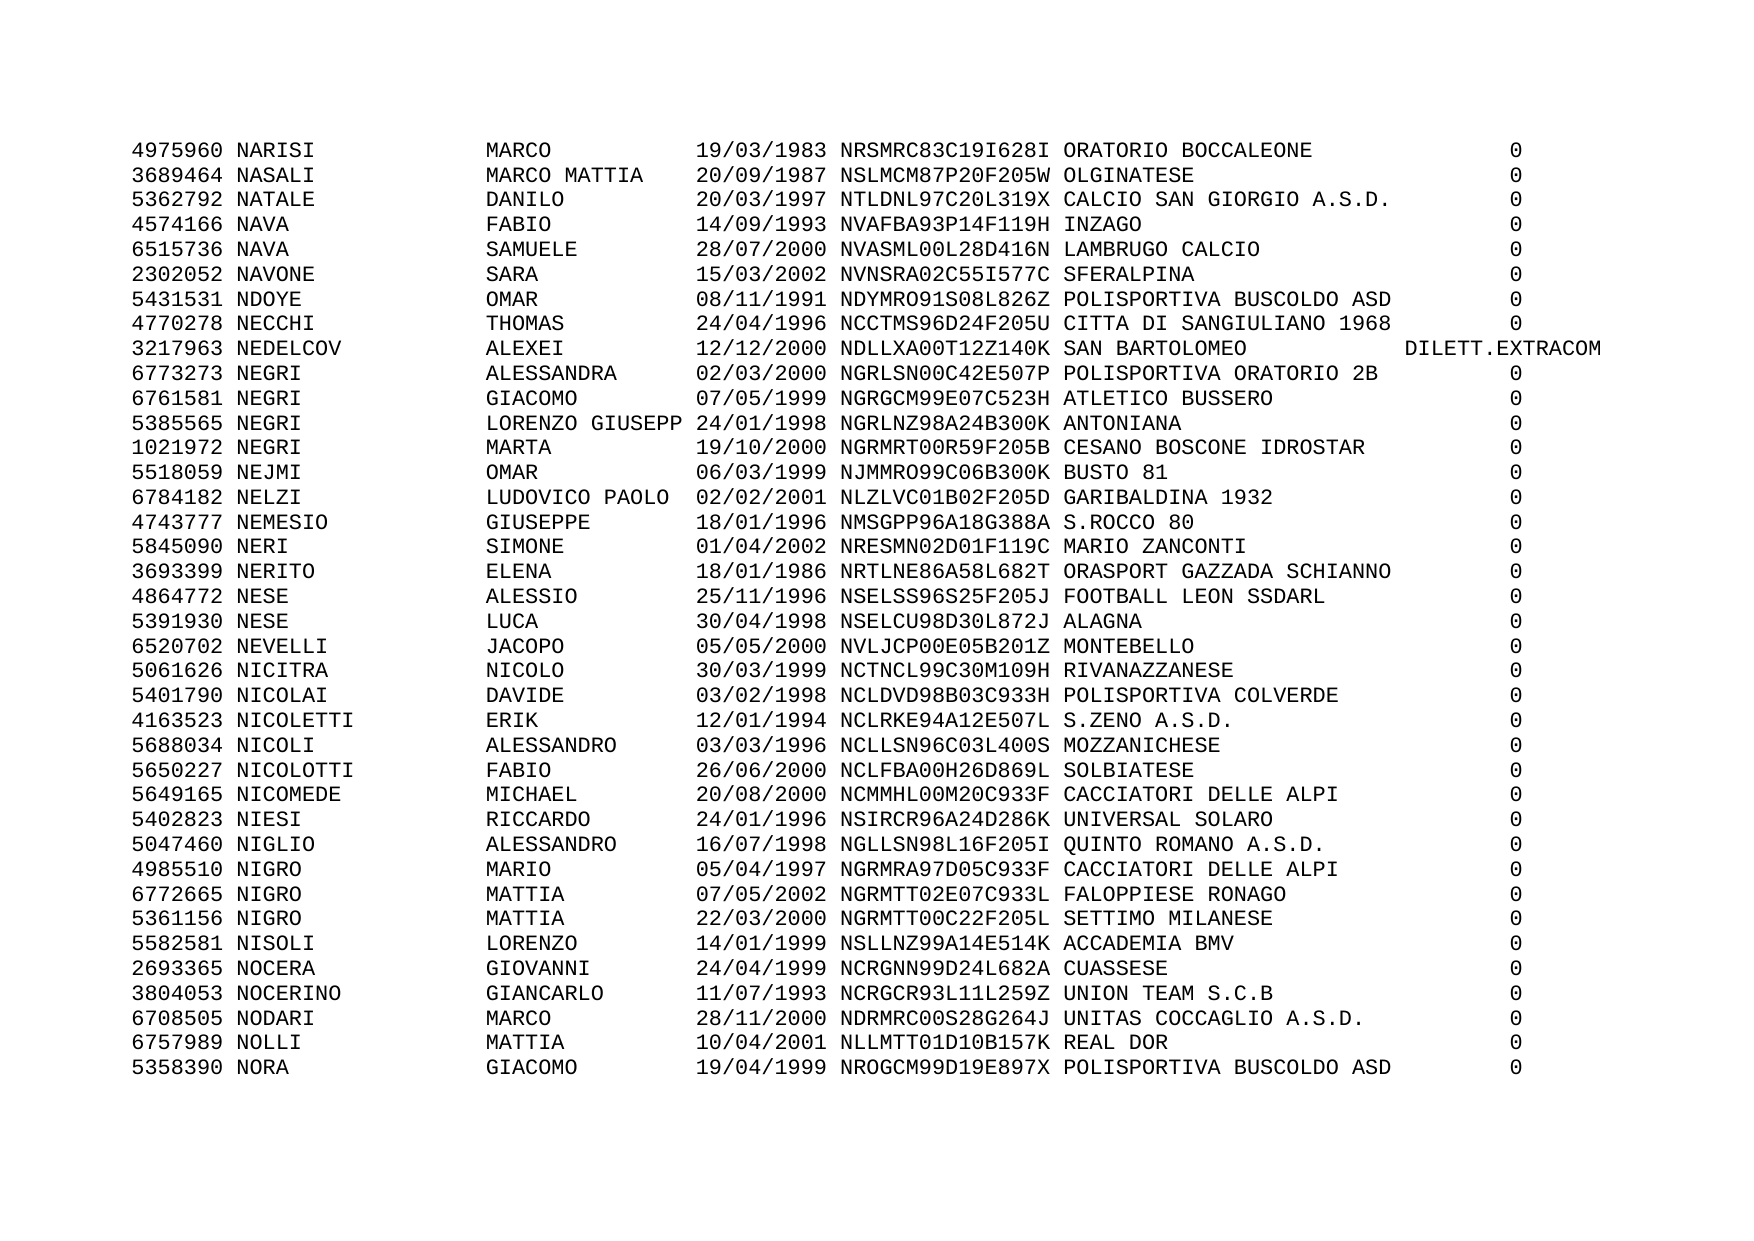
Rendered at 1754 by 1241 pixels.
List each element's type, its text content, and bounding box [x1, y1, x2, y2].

text 3804053 NOCERINO GIANCARLO 11/07/1993 NCRGCR93L11L259Z UNION TEAM S.C.B 0 [118, 982, 1606, 1007]
text 6784182 NELZI LUDOVICO PAOLO 02/02/2001 NLZLVC01B02F205D GARIBALDINA 1932 0 [118, 486, 1606, 511]
text 4975960 NARISI MARCO 19/03/1983 NRSMRC83C19I628I ORATORIO BOCCALEONE 0 [118, 139, 1606, 164]
text 5402823 NIESI RICCARDO 24/01/1996 NSIRCR96A24D286K UNIVERSAL SOLARO 0 [118, 808, 1606, 833]
text 5582581 NISOLI LORENZO 14/01/1999 NSLLNZ99A14E514K ACCADEMIA BMV 0 [118, 932, 1606, 957]
text 5401790 NICOLAI DAVIDE 03/02/1998 NCLDVD98B03C933H POLISPORTIVA COLVERDE 0 [118, 684, 1606, 709]
text 3693399 NERITO ELENA 18/01/1986 NRTLNE86A58L682T ORASPORT GAZZADA SCHIANNO 0 [118, 560, 1606, 585]
text 4864772 NESE ALESSIO 25/11/1996 NSELSS96S25F205J FOOTBALL LEON SSDARL 0 [118, 585, 1606, 610]
text 5047460 NIGLIO ALESSANDRO 16/07/1998 NGLLSN98L16F205I QUINTO ROMANO A.S.D. 0 [118, 833, 1606, 858]
text 4770278 NECCHI THOMAS 24/04/1996 NCCTMS96D24F205U CITTA DI SANGIULIANO 1968 0 [118, 312, 1606, 337]
text 2693365 NOCERA GIOVANNI 24/04/1999 NCRGNN99D24L682A CUASSESE 0 [118, 957, 1606, 982]
text 5361156 NIGRO MATTIA 22/03/2000 NGRMTT00C22F205L SETTIMO MILANESE 0 [118, 907, 1606, 932]
text 6761581 NEGRI GIACOMO 07/05/1999 NGRGCM99E07C523H ATLETICO BUSSERO 0 [118, 387, 1606, 412]
text 5845090 NERI SIMONE 01/04/2002 NRESMN02D01F119C MARIO ZANCONTI 0 [118, 536, 1606, 560]
text 5358390 NORA GIACOMO 19/04/1999 NROGCM99D19E897X POLISPORTIVA BUSCOLDO ASD 0 [118, 1056, 1606, 1081]
text 6708505 NODARI MARCO 28/11/2000 NDRMRC00S28G264J UNITAS COCCAGLIO A.S.D. 0 [118, 1007, 1606, 1031]
text 6772665 NIGRO MATTIA 07/05/2002 NGRMTT02E07C933L FALOPPIESE RONAGO 0 [118, 883, 1606, 907]
text 5391930 NESE LUCA 30/04/1998 NSELCU98D30L872J ALAGNA 0 [118, 610, 1606, 635]
text 2302052 NAVONE SARA 15/03/2002 NVNSRA02C55I577C SFERALPINA 0 [118, 263, 1606, 288]
text 5431531 NDOYE OMAR 08/11/1991 NDYMRO91S08L826Z POLISPORTIVA BUSCOLDO ASD 0 [118, 288, 1606, 312]
text 5688034 NICOLI ALESSANDRO 03/03/1996 NCLLSN96C03L400S MOZZANICHESE 0 [118, 734, 1606, 759]
text 6773273 NEGRI ALESSANDRA 02/03/2000 NGRLSN00C42E507P POLISPORTIVA ORATORIO 2B 0 [118, 362, 1606, 387]
text 4743777 NEMESIO GIUSEPPE 18/01/1996 NMSGPP96A18G388A S.ROCCO 80 0 [118, 511, 1606, 536]
text 6515736 NAVA SAMUELE 28/07/2000 NVASML00L28D416N LAMBRUGO CALCIO 0 [118, 238, 1606, 263]
text 5518059 NEJMI OMAR 06/03/1999 NJMMRO99C06B300K BUSTO 81 0 [118, 461, 1606, 486]
text 5362792 NATALE DANILO 20/03/1997 NTLDNL97C20L319X CALCIO SAN GIORGIO A.S.D. 0 [118, 188, 1606, 213]
text 4163523 NICOLETTI ERIK 12/01/1994 NCLRKE94A12E507L S.ZENO A.S.D. 0 [118, 709, 1606, 734]
text 6520702 NEVELLI JACOPO 05/05/2000 NVLJCP00E05B201Z MONTEBELLO 0 [118, 635, 1606, 659]
text 4574166 NAVA FABIO 14/09/1993 NVAFBA93P14F119H INZAGO 0 [118, 213, 1606, 238]
text 5649165 NICOMEDE MICHAEL 20/08/2000 NCMMHL00M20C933F CACCIATORI DELLE ALPI 0 [118, 783, 1606, 808]
text 6757989 NOLLI MATTIA 10/04/2001 NLLMTT01D10B157K REAL DOR 0 [118, 1031, 1606, 1056]
text 5061626 NICITRA NICOLO 30/03/1999 NCTNCL99C30M109H RIVANAZZANESE 0 [118, 659, 1606, 684]
text 3689464 NASALI MARCO MATTIA 20/09/1987 NSLMCM87P20F205W OLGINATESE 0 [118, 164, 1606, 188]
text 5650227 NICOLOTTI FABIO 26/06/2000 NCLFBA00H26D869L SOLBIATESE 0 [118, 759, 1606, 783]
text 5385565 NEGRI LORENZO GIUSEPP 24/01/1998 NGRLNZ98A24B300K ANTONIANA 0 [118, 412, 1606, 436]
text 1021972 NEGRI MARTA 19/10/2000 NGRMRT00R59F205B CESANO BOSCONE IDROSTAR 0 [118, 436, 1606, 461]
text 4985510 NIGRO MARIO 05/04/1997 NGRMRA97D05C933F CACCIATORI DELLE ALPI 0 [118, 858, 1606, 883]
text 3217963 NEDELCOV ALEXEI 12/12/2000 NDLLXA00T12Z140K SAN BARTOLOMEO DILETT.EXTRACOM [118, 337, 1606, 362]
